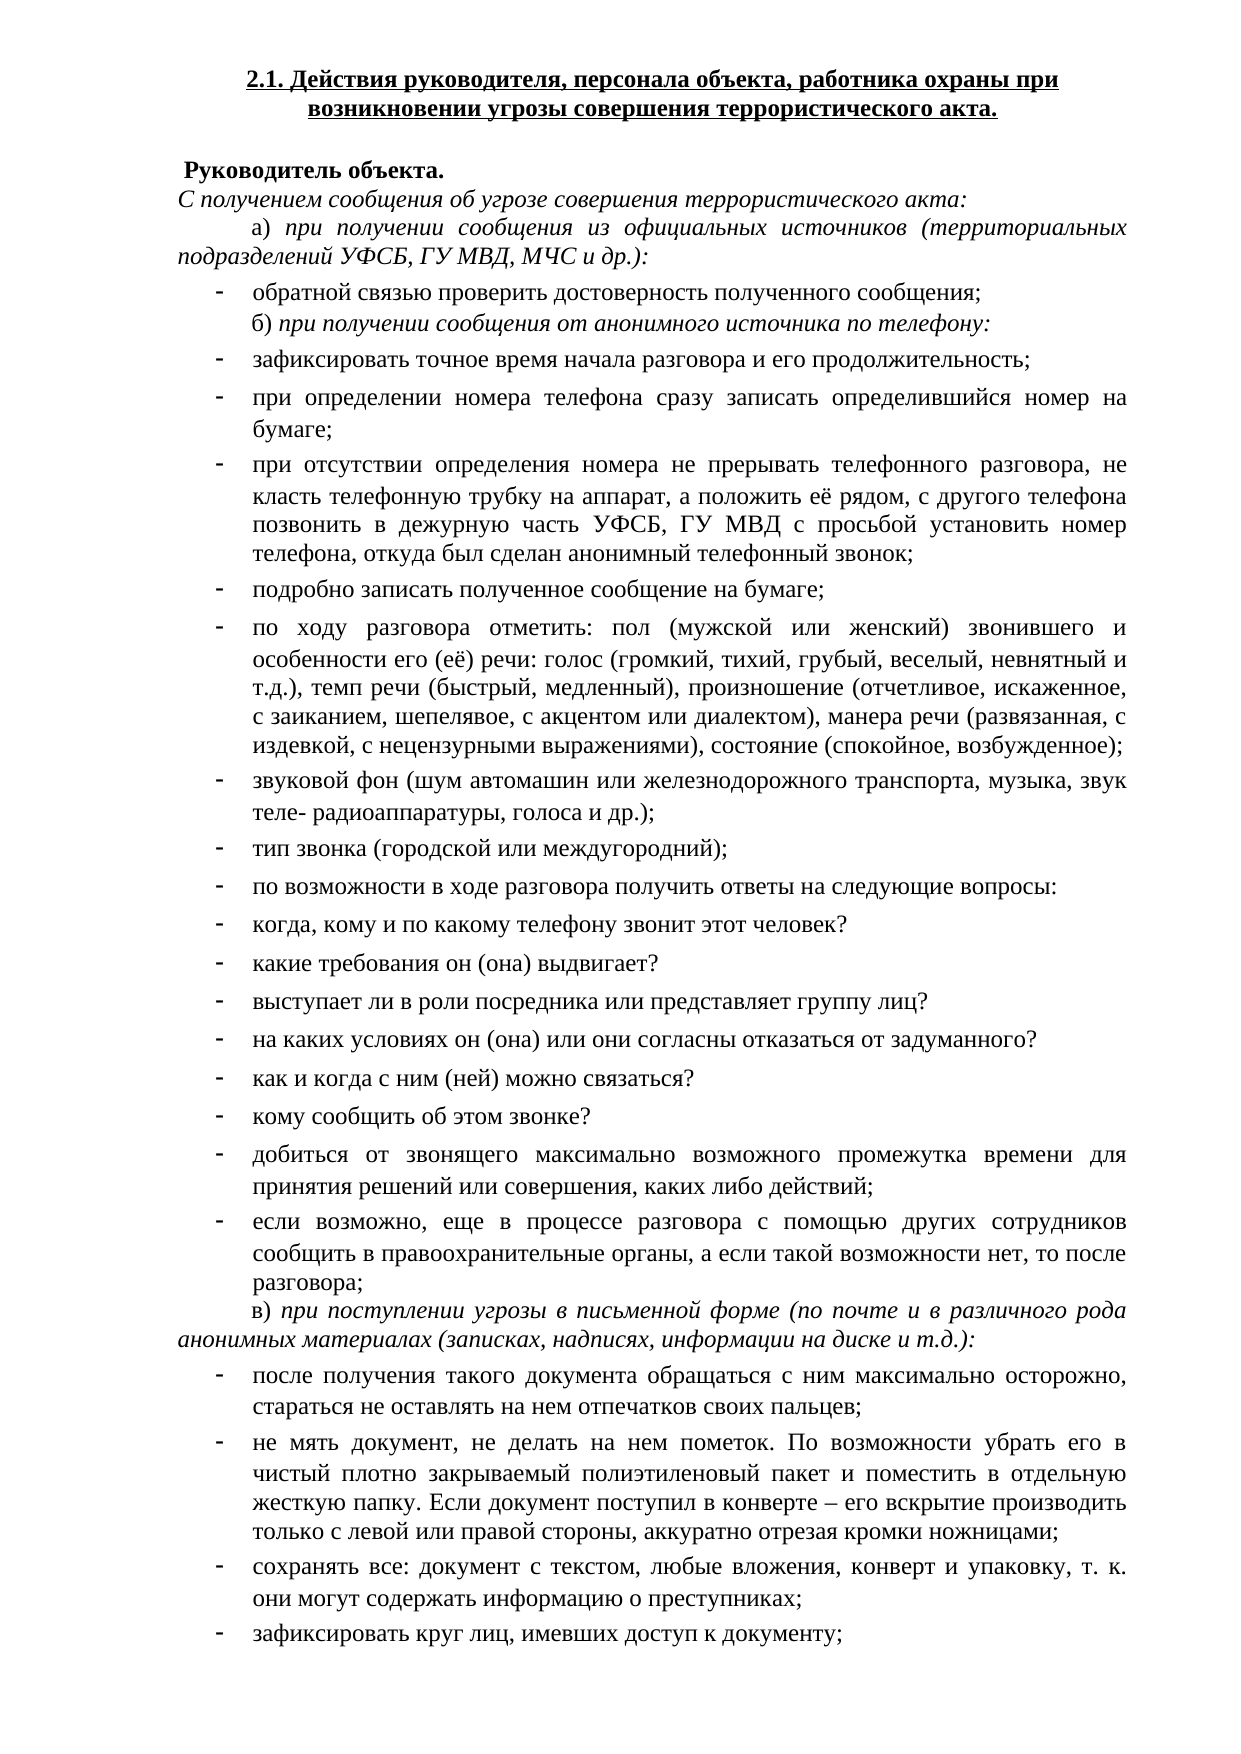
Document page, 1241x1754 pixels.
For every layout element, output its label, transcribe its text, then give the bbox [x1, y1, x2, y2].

list когда, кому и по какому телефону звонит этот человек? [215, 902, 1127, 941]
list как и когда с ним (ней) можно связаться? [215, 1056, 1127, 1094]
list добиться от звонящего максимально возможного промежутка времени для принятия решений или совершения, каких либо действий; [215, 1132, 1127, 1199]
list по возможности в ходе разговора получить ответы на следующие вопросы: [215, 864, 1127, 902]
list не мять документ, не делать на нем пометок. По возможности убрать его в чистый плотно закрываемый полиэтиленовый пакет и поместить в отдельную жесткую папку. Если документ поступил в конверте – его вскрытие производить только с левой или правой стороны, аккуратно отрезая кромки ножницами; [215, 1420, 1127, 1544]
list звуковой фон (шум автомашин или железнодорожного транспорта, музыка, звук теле- радиоаппаратуры, голоса и др.); [215, 759, 1127, 826]
list на каких условиях он (она) или они согласны отказаться от задуманного? [215, 1017, 1127, 1056]
list зафиксировать круг лиц, имевших доступ к документу; [215, 1612, 1127, 1650]
list обратной связью проверить достоверность полученного сообщения; [215, 270, 1127, 308]
list тип звонка (городской или междугородний); [215, 826, 1127, 864]
list выступает ли в роли посредника или представляет группу лиц? [215, 979, 1127, 1017]
text а) при получении сообщения из официальных источников (территориальных подразделений УФСБ, ГУ МВД, МЧС и др.): [177, 212, 1127, 270]
list по ходу разговора отметить: пол (мужской или женский) звонившего и особенности его (её) речи: голос (громкий, тихий, грубый, веселый, невнятный и т.д.), темп речи (быстрый, медленный), произношение (отчетливое, искаженное, с заиканием, шепелявое, с акцентом или диалектом), манера речи (развязанная, с издевкой, с нецензурными выражениями), состояние (спокойное, возбужденное); [215, 605, 1127, 759]
text Руководитель объекта. [177, 155, 1127, 184]
list после получения такого документа обращаться с ним максимально осторожно, стараться не оставлять на нем отпечатков своих пальцев; [215, 1353, 1127, 1420]
list какие требования он (она) выдвигает? [215, 941, 1127, 979]
list при отсутствии определения номера не прерывать телефонного разговора, не класть телефонную трубку на аппарат, а положить её рядом, с другого телефона позвонить в дежурную часть УФСБ, ГУ МВД с просьбой установить номер телефона, откуда был сделан анонимный телефонный звонок; [215, 442, 1127, 567]
list сохранять все: документ с текстом, любые вложения, конверт и упаковку, т. к. они могут содержать информацию о преступниках; [215, 1544, 1127, 1612]
list кому сообщить об этом звонке? [215, 1094, 1127, 1132]
list при определении номера телефона сразу записать определившийся номер на бумаге; [215, 375, 1127, 442]
text С получением сообщения об угрозе совершения террористического акта: [177, 184, 1127, 212]
list подробно записать полученное сообщение на бумаге; [215, 567, 1127, 605]
list если возможно, еще в процессе разговора с помощью других сотрудников сообщить в правоохранительные органы, а если такой возможности нет, то после разговора; [215, 1199, 1127, 1295]
text 2.1. Действия руководителя, персонала объекта, работника охраны при возникновении угрозы совершения террористического акта. [177, 64, 1127, 121]
text в) при поступлении угрозы в письменной форме (по почте и в различного рода анонимных материалах (записках, надписях, информации на диске и т.д.): [177, 1295, 1127, 1353]
text б) при получении сообщения от анонимного источника по телефону: [177, 308, 1127, 337]
list зафиксировать точное время начала разговора и его продолжительность; [215, 337, 1127, 375]
